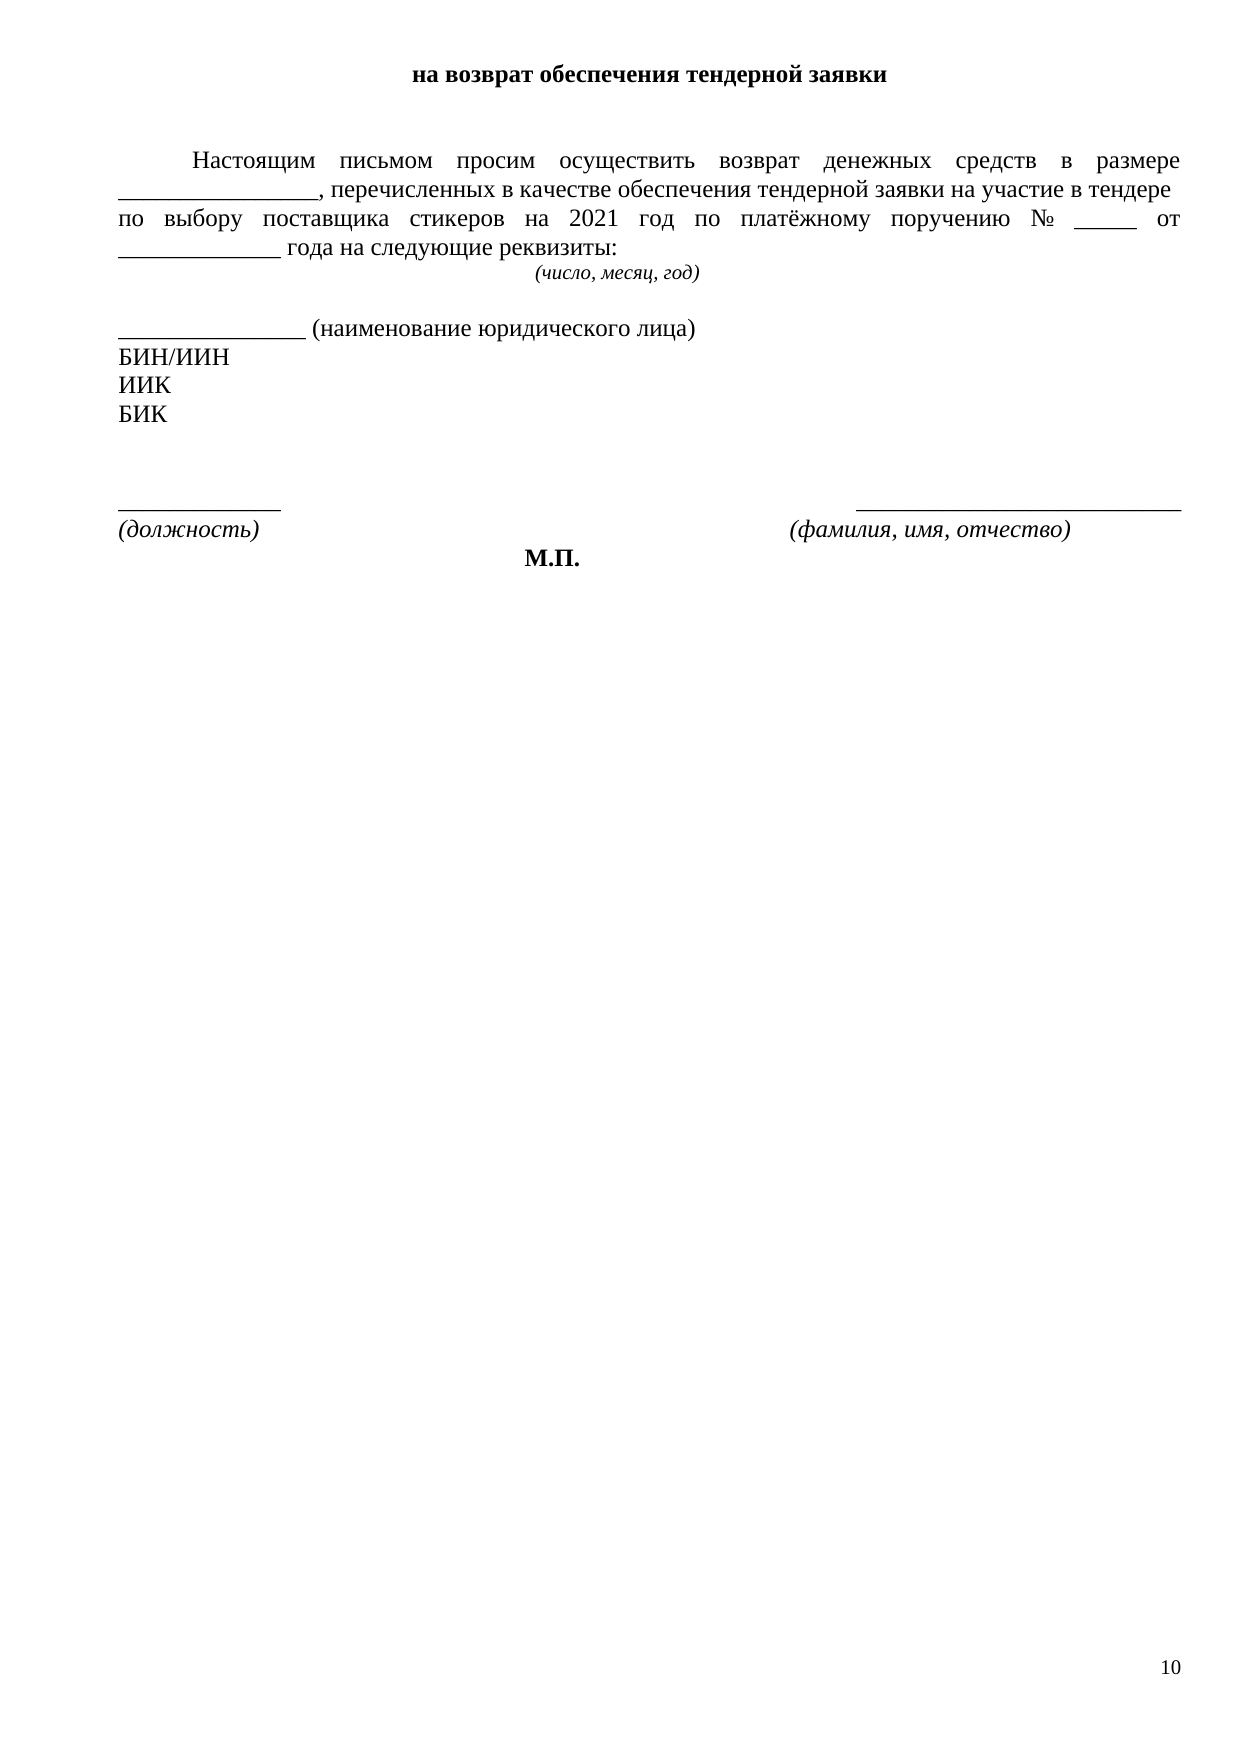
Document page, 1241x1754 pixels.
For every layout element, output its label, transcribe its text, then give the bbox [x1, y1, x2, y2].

text БИН/ИИН [118, 342, 1181, 371]
text Настоящим письмом просим осуществить возврат денежных средств в размере ________________, перечисленных в качестве обеспечения тендерной заявки на участие в тендере [118, 145, 1181, 203]
text (число, месяц, год) [118, 260, 1181, 284]
text М.П. [343, 543, 1181, 572]
text ИИК [118, 371, 1181, 399]
text на возврат обеспечения тендерной заявки [118, 59, 1181, 88]
text по выбору поставщика стикеров на 2021 год по платёжному поручению № _____ от _____________ года на следующие реквизиты: [118, 203, 1181, 260]
text _______________ (наименование юридического лица) [118, 313, 1181, 342]
text _____________ __________________________ (должность) (фамилия, имя, отчество) [118, 486, 1181, 543]
text БИК [118, 399, 1181, 428]
